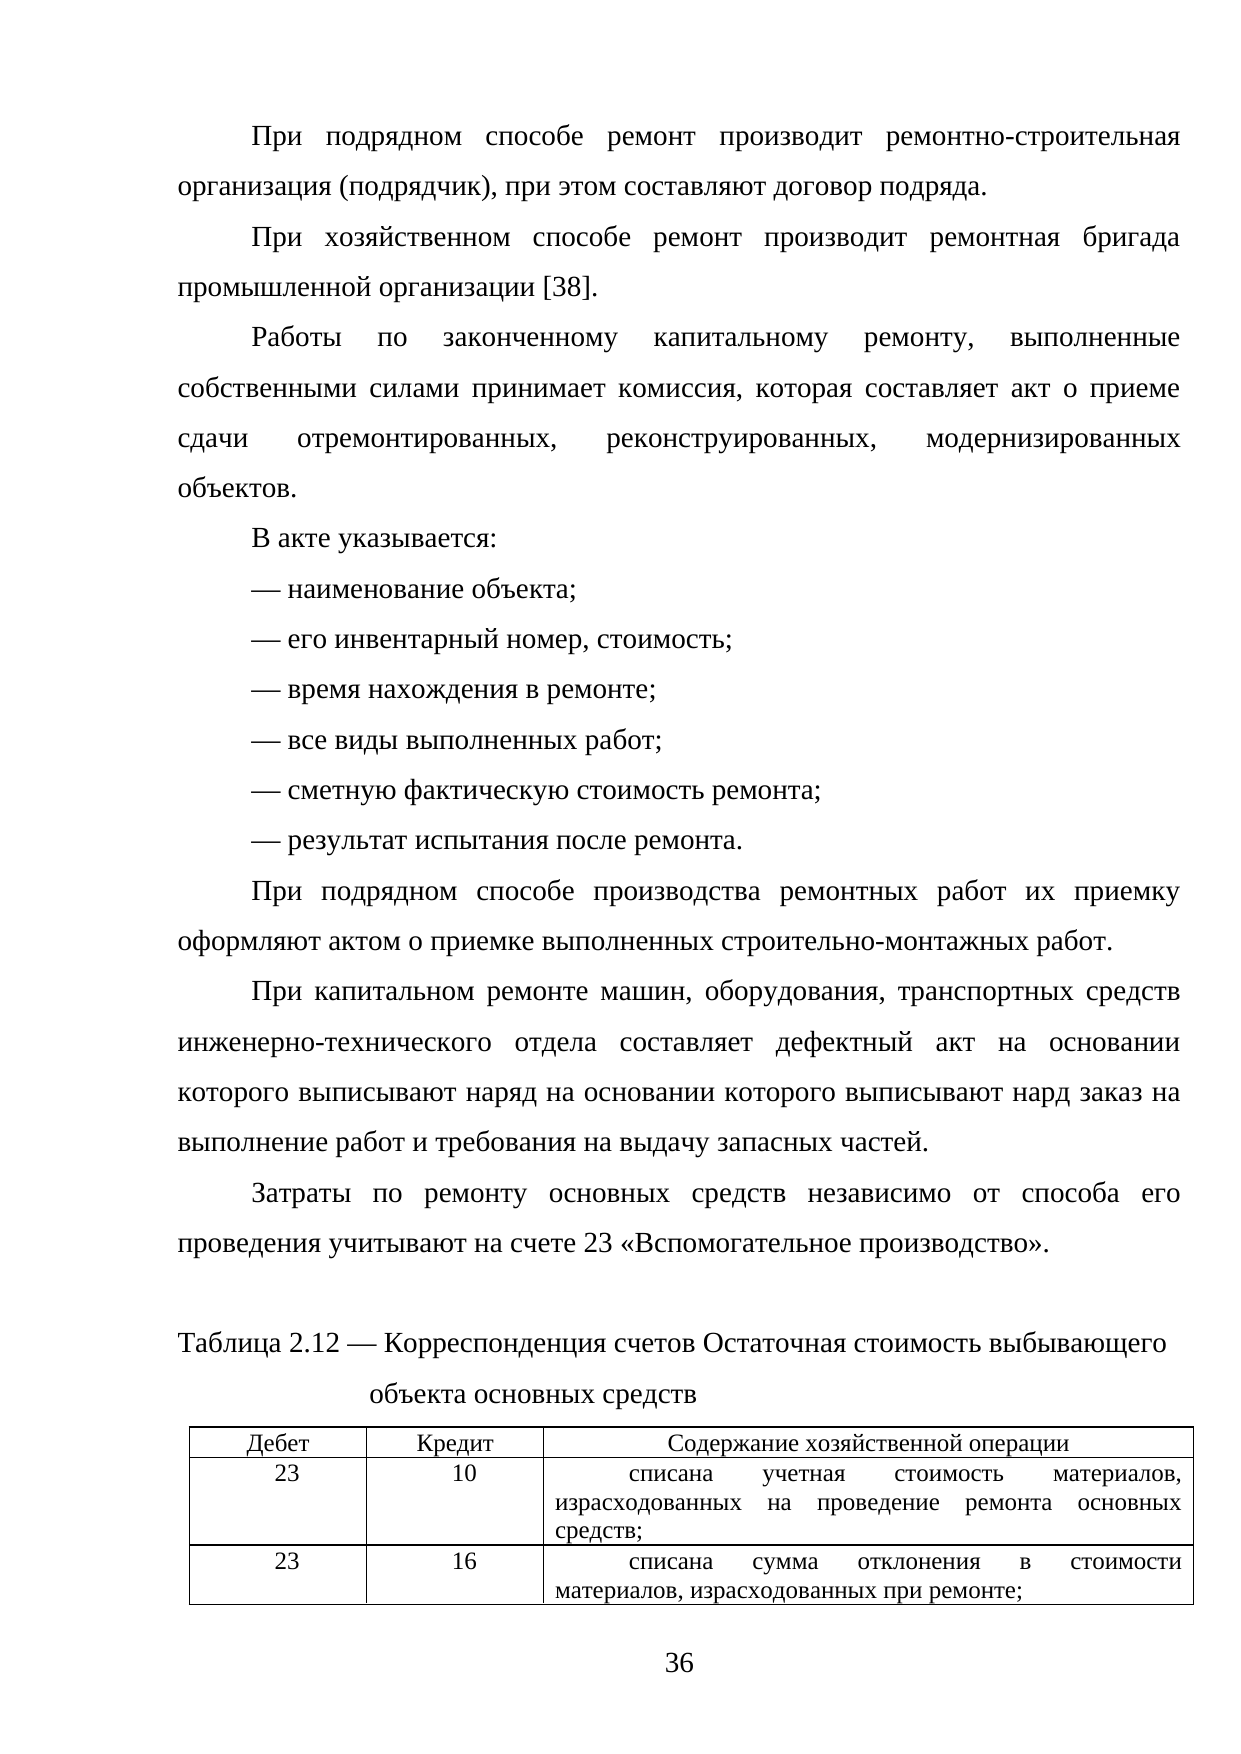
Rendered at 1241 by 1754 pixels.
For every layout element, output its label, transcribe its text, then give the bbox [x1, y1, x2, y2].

text При хозяйственном способе ремонт производит ремонтная бригада промышленной организации [38]. [177, 219, 1181, 303]
table_cell списана сумма отклонения в стоимости материалов, израсходованных при ремонте; [544, 1546, 1193, 1603]
text Работы по законченному капитальному ремонту, выполненные собственными силами принимает комиссия, которая составляет акт о приеме сдачи отремонтированных, реконструированных, модернизированных объектов. [177, 319, 1181, 504]
table_cell 23 [190, 1458, 366, 1544]
table_header Содержание хозяйственной операции [544, 1428, 1193, 1457]
table_cell 16 [367, 1546, 543, 1603]
table_cell 10 [367, 1458, 543, 1544]
table_cell списана учетная стоимость материалов, израсходованных на проведение ремонта основных средств; [544, 1458, 1193, 1544]
text — все виды выполненных работ; [177, 722, 1181, 755]
table_header Кредит [367, 1428, 543, 1457]
table_cell 23 [190, 1546, 366, 1603]
text — результат испытания после ремонта. [177, 822, 1181, 856]
text При подрядном способе ремонт производит ремонтно-строительная организация (подрядчик), при этом составляют договор подряда. [177, 118, 1181, 202]
text Затраты по ремонту основных средств независимо от способа его проведения учитывают на счете 23 «Вспомогательное производство». [177, 1175, 1181, 1258]
table_header Дебет [190, 1428, 366, 1457]
text — наименование объекта; [177, 571, 1181, 604]
text — его инвентарный номер, стоимость; [177, 621, 1181, 655]
text — сметную фактическую стоимость ремонта; [177, 772, 1181, 806]
text Таблица 2.12 — Корреспонденция счетов Остаточная стоимость выбывающего объекта основных средств [177, 1326, 1181, 1409]
text При подрядном способе производства ремонтных работ их приемку оформляют актом о приемке выполненных строительно-монтажных работ. [177, 873, 1181, 957]
text При капитальном ремонте машин, оборудования, транспортных средств инженерно-технического отдела составляет дефектный акт на основании которого выписывают наряд на основании которого выписывают нард заказ на выполнение работ и требования на выдачу запасных частей. [177, 973, 1181, 1158]
text — время нахождения в ремонте; [177, 672, 1181, 705]
text В акте указывается: [177, 521, 1181, 554]
